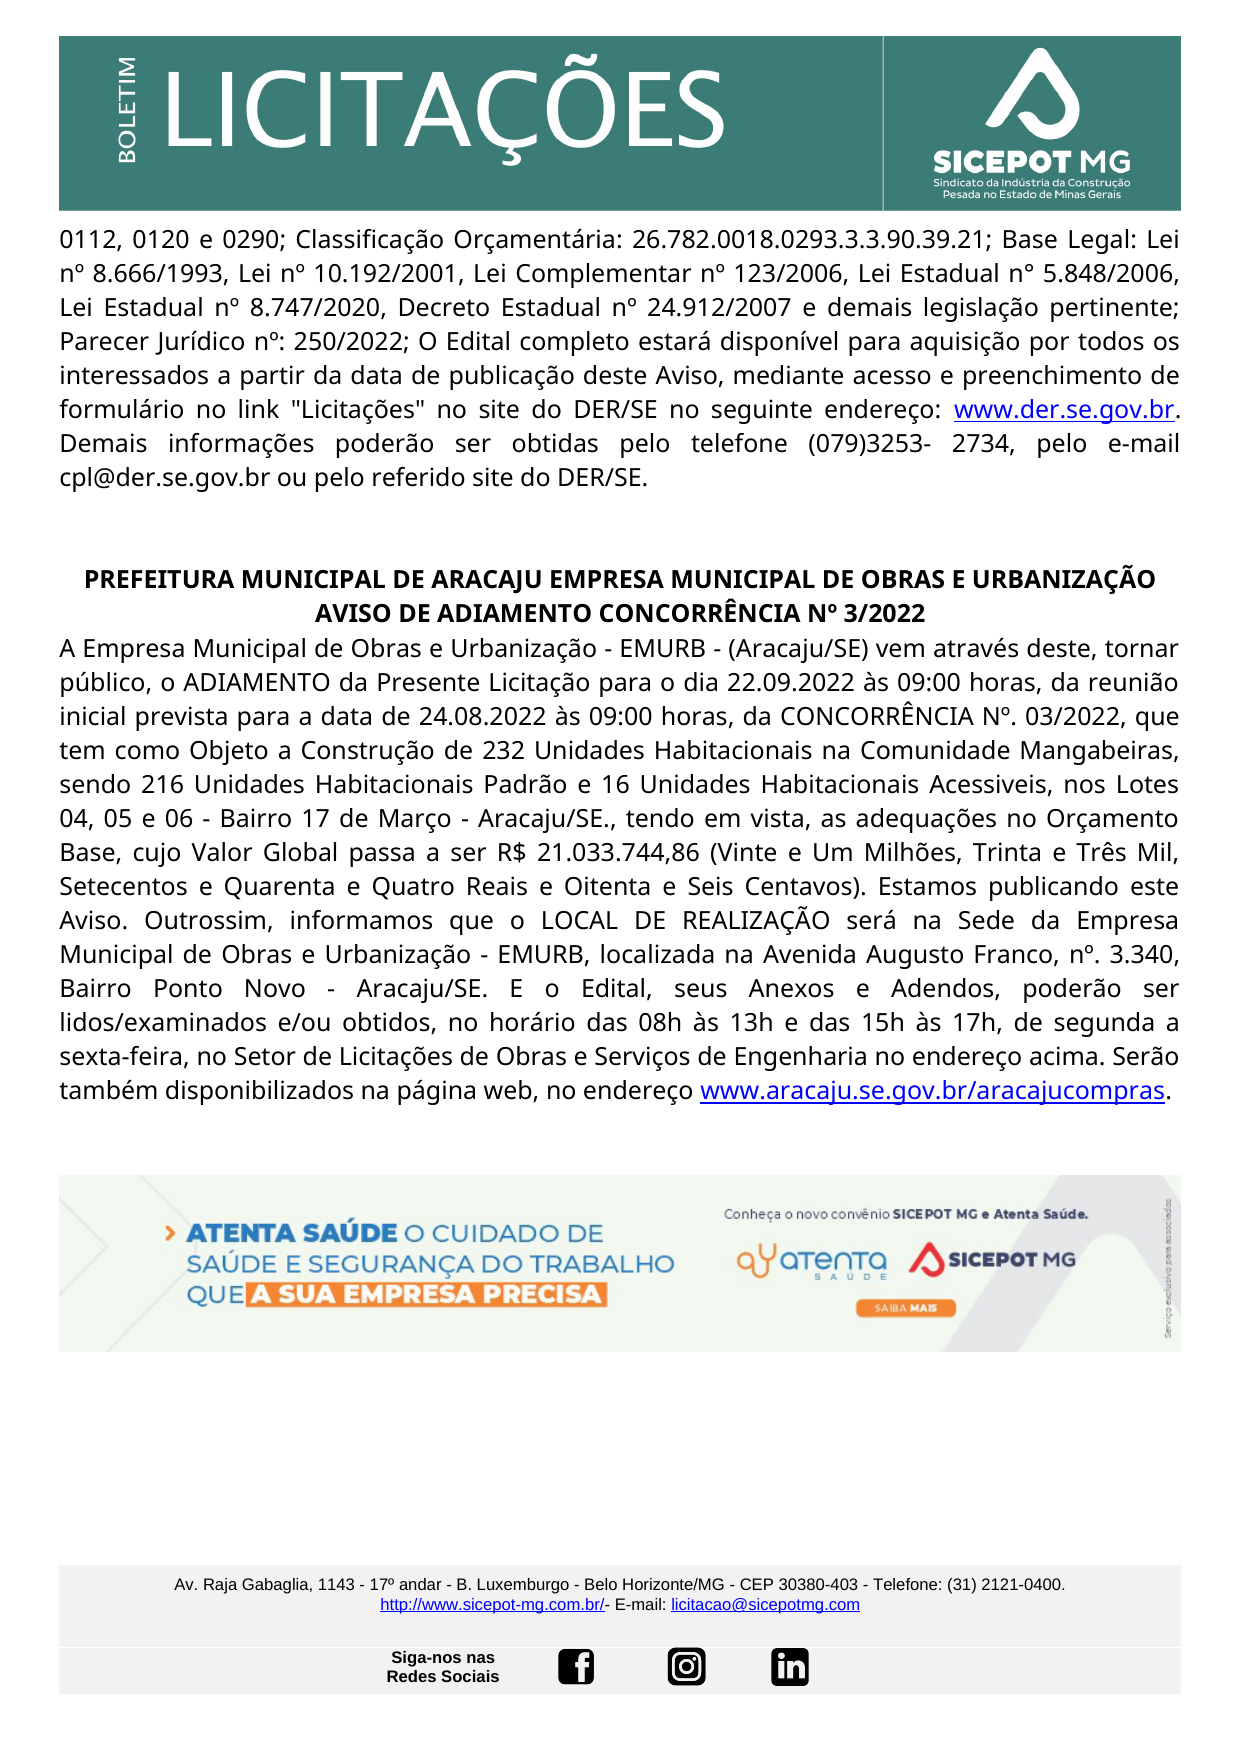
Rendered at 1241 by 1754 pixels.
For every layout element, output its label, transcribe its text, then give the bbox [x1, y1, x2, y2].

picture [59, 36, 1181, 211]
picture [771, 1648, 809, 1686]
picture [667, 1647, 706, 1686]
text PREFEITURA MUNICIPAL DE ARACAJU EMPRESA MUNICIPAL DE OBRAS E URBANIZAÇÃO AVISO DE ADIAMENTO CONCORRÊNCIA Nº 3/2022 [59, 562, 1181, 630]
picture [59, 1175, 1182, 1352]
text A Empresa Municipal de Obras e Urbanização - EMURB - (Aracaju/SE) vem através deste, tornar público, o ADIAMENTO da Presente Licitação para o dia 22.09.2022 às 09:00 horas, da reunião inicial prevista para a data de 24.08.2022 às 09:00 horas, da CONCORRÊNCIA Nº. 03/2022, que tem como Objeto a Construção de 232 Unidades Habitacionais na Comunidade Mangabeiras, sendo 216 Unidades Habitacionais Padrão e 16 Unidades Habitacionais Acessiveis, nos Lotes 04, 05 e 06 - Bairro 17 de Março - Aracaju/SE., tendo em vista, as adequações no Orçamento Base, cujo Valor Global passa a ser R$ 21.033.744,86 (Vinte e Um Milhões, Trinta e Três Mil, Setecentos e Quarenta e Quatro Reais e Oitenta e Seis Centavos). Estamos publicando este Aviso. Outrossim, informamos que o LOCAL DE REALIZAÇÃO será na Sede da Empresa Municipal de Obras e Urbanização - EMURB, localizada na Avenida Augusto Franco, nº. 3.340, Bairro Ponto Novo - Aracaju/SE. E o Edital, seus Anexos e Adendos, poderão ser lidos/examinados e/ou obtidos, no horário das 08h às 13h e das 15h às 17h, de segunda a sexta-feira, no Setor de Licitações de Obras e Serviços de Engenharia no endereço acima. Serão também disponibilizados na página web, no endereço www.aracaju.se.gov.br/aracajucompras. [59, 630, 1181, 1107]
picture [557, 1648, 594, 1685]
